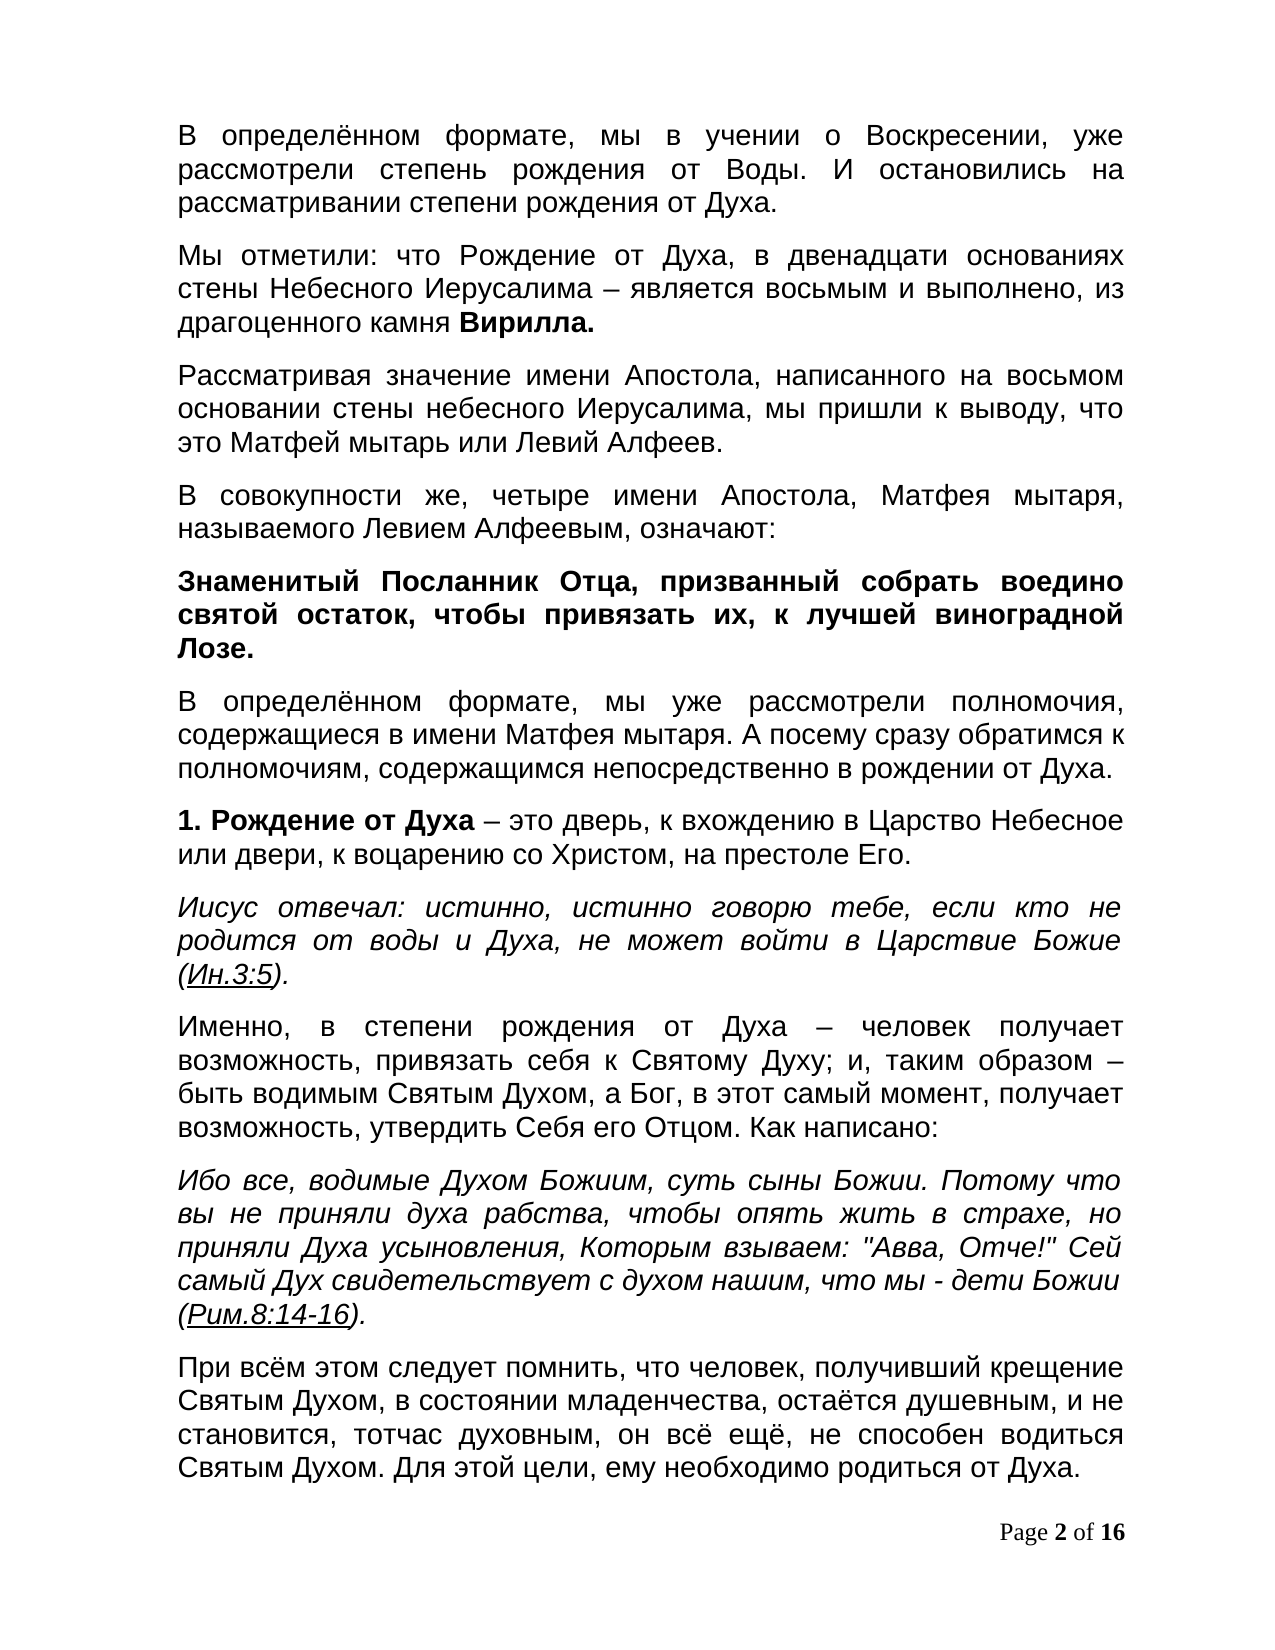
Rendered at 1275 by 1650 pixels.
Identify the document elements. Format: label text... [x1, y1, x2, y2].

text Именно, в степени рождения от Духа – человек получает возможность, привязать себя к Святому Духу; и, таким образом – быть водимым Святым Духом, а Бог, в этот самый момент, получает возможность, утвердить Себя его Отцом. Как написано: [177, 1009, 1125, 1143]
text Ибо все, водимые Духом Божиим, суть сыны Божии. Потому что вы не приняли духа рабства, чтобы опять жить в страхе, но приняли Духа усыновления, Которым взываем: "Авва, Отче!" Сей самый Дух свидетельствует с духом нашим, что мы - дети Божии [177, 1163, 1125, 1297]
text При всём этом следует помнить, что человек, получивший крещение Святым Духом, в состоянии младенчества, остаётся душевным, и не становится, тотчас духовным, он всё ещё, не способен водиться Святым Духом. Для этой цели, ему необходимо родиться от Духа. [177, 1349, 1125, 1484]
text В совокупности же, четыре имени Апостола, Матфея мытаря, называемого Левием Алфеевым, означают: [177, 477, 1125, 544]
text В определённом формате, мы уже рассмотрели полномочия, содержащиеся в имени Матфея мытаря. А посему сразу обратимся к полномочиям, содержащимся непосредственно в рождении от Духа. [177, 683, 1125, 784]
text Рассматривая значение имени Апостола, написанного на восьмом основании стены небесного Иерусалима, мы пришли к выводу, что это Матфей мытарь или Левий Алфеев. [177, 358, 1125, 458]
text Знаменитый Посланник Отца, призванный собрать воедино святой остаток, чтобы привязать их, к лучшей виноградной Лозе. [177, 564, 1125, 664]
text В определённом формате, мы в учении о Воскресении, уже рассмотрели степень рождения от Воды. И остановились на рассматривании степени рождения от Духа. [177, 118, 1125, 219]
text 1. Рождение от Духа – это дверь, к вхождению в Царство Небесное или двери, к воцарению со Христом, на престоле Его. [177, 803, 1125, 870]
text (Рим.8:14-16). [177, 1297, 1125, 1330]
text Мы отметили: что Рождение от Духа, в двенадцати основаниях стены Небесного Иерусалима – является восьмым и выполнено, из драгоценного камня Вирилла. [177, 238, 1125, 338]
text Иисус отвечал: истинно, истинно говорю тебе, если кто не родится от воды и Духа, не может войти в Царствие Божие (Ин.3:5). [177, 889, 1125, 990]
